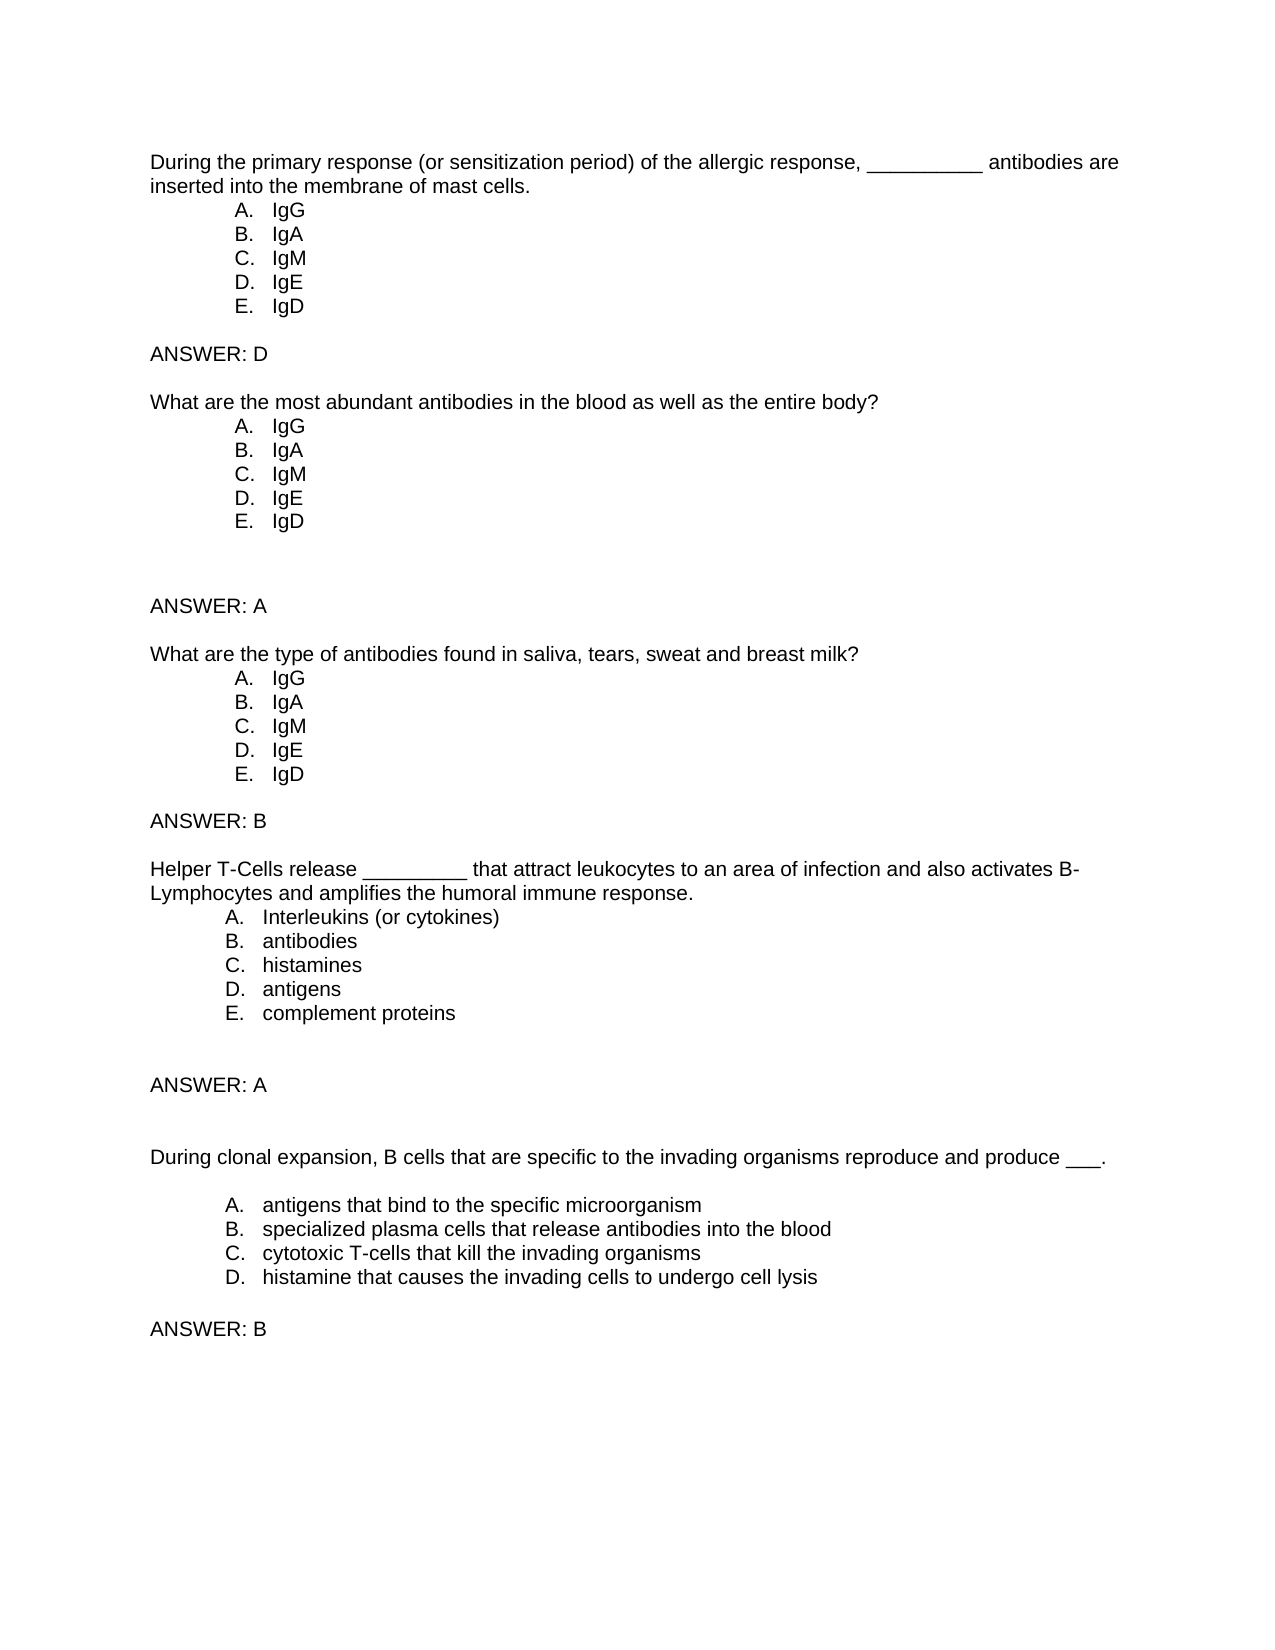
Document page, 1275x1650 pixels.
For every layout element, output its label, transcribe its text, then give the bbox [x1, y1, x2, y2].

list Interleukins (or cytokines) [225, 905, 1125, 929]
list IgM [234, 246, 1125, 270]
list IgE [234, 485, 1125, 509]
text Helper T-Cells release _________ that attract leukocytes to an area of infection and also activates B-Lymphocytes and amplifies the humoral immune response. [150, 857, 1125, 905]
text ANSWER: B [150, 809, 1125, 833]
list IgE [234, 737, 1125, 761]
list antibodies [225, 929, 1125, 953]
list IgM [234, 713, 1125, 737]
list IgD [234, 294, 1125, 318]
list antigens that bind to the specific microorganism [225, 1193, 1125, 1217]
list IgG [234, 198, 1125, 222]
text ANSWER: B [150, 1317, 1125, 1341]
text During the primary response (or sensitization period) of the allergic response, __________ antibodies are inserted into the membrane of mast cells. [150, 150, 1125, 198]
text What are the most abundant antibodies in the blood as well as the entire body? [150, 389, 1125, 413]
list IgD [234, 761, 1125, 785]
list IgA [234, 222, 1125, 246]
text What are the type of antibodies found in saliva, tears, sweat and breast milk? [150, 642, 1125, 666]
list IgM [234, 461, 1125, 485]
list IgG [234, 413, 1125, 437]
list complement proteins [225, 1001, 1125, 1025]
list histamines [225, 953, 1125, 977]
list antigens [225, 977, 1125, 1001]
list IgA [234, 689, 1125, 713]
list IgE [234, 270, 1125, 294]
text ANSWER: D [150, 342, 1125, 366]
text ANSWER: A [150, 594, 1125, 618]
list histamine that causes the invading cells to undergo cell lysis [225, 1264, 1125, 1288]
list IgA [234, 437, 1125, 461]
list IgG [234, 666, 1125, 689]
text During clonal expansion, B cells that are specific to the invading organisms reproduce and produce ___. [150, 1145, 1125, 1169]
list IgD [234, 509, 1125, 533]
text ANSWER: A [150, 1073, 1125, 1097]
list cytotoxic T-cells that kill the invading organisms [225, 1241, 1125, 1264]
list specialized plasma cells that release antibodies into the blood [225, 1217, 1125, 1241]
